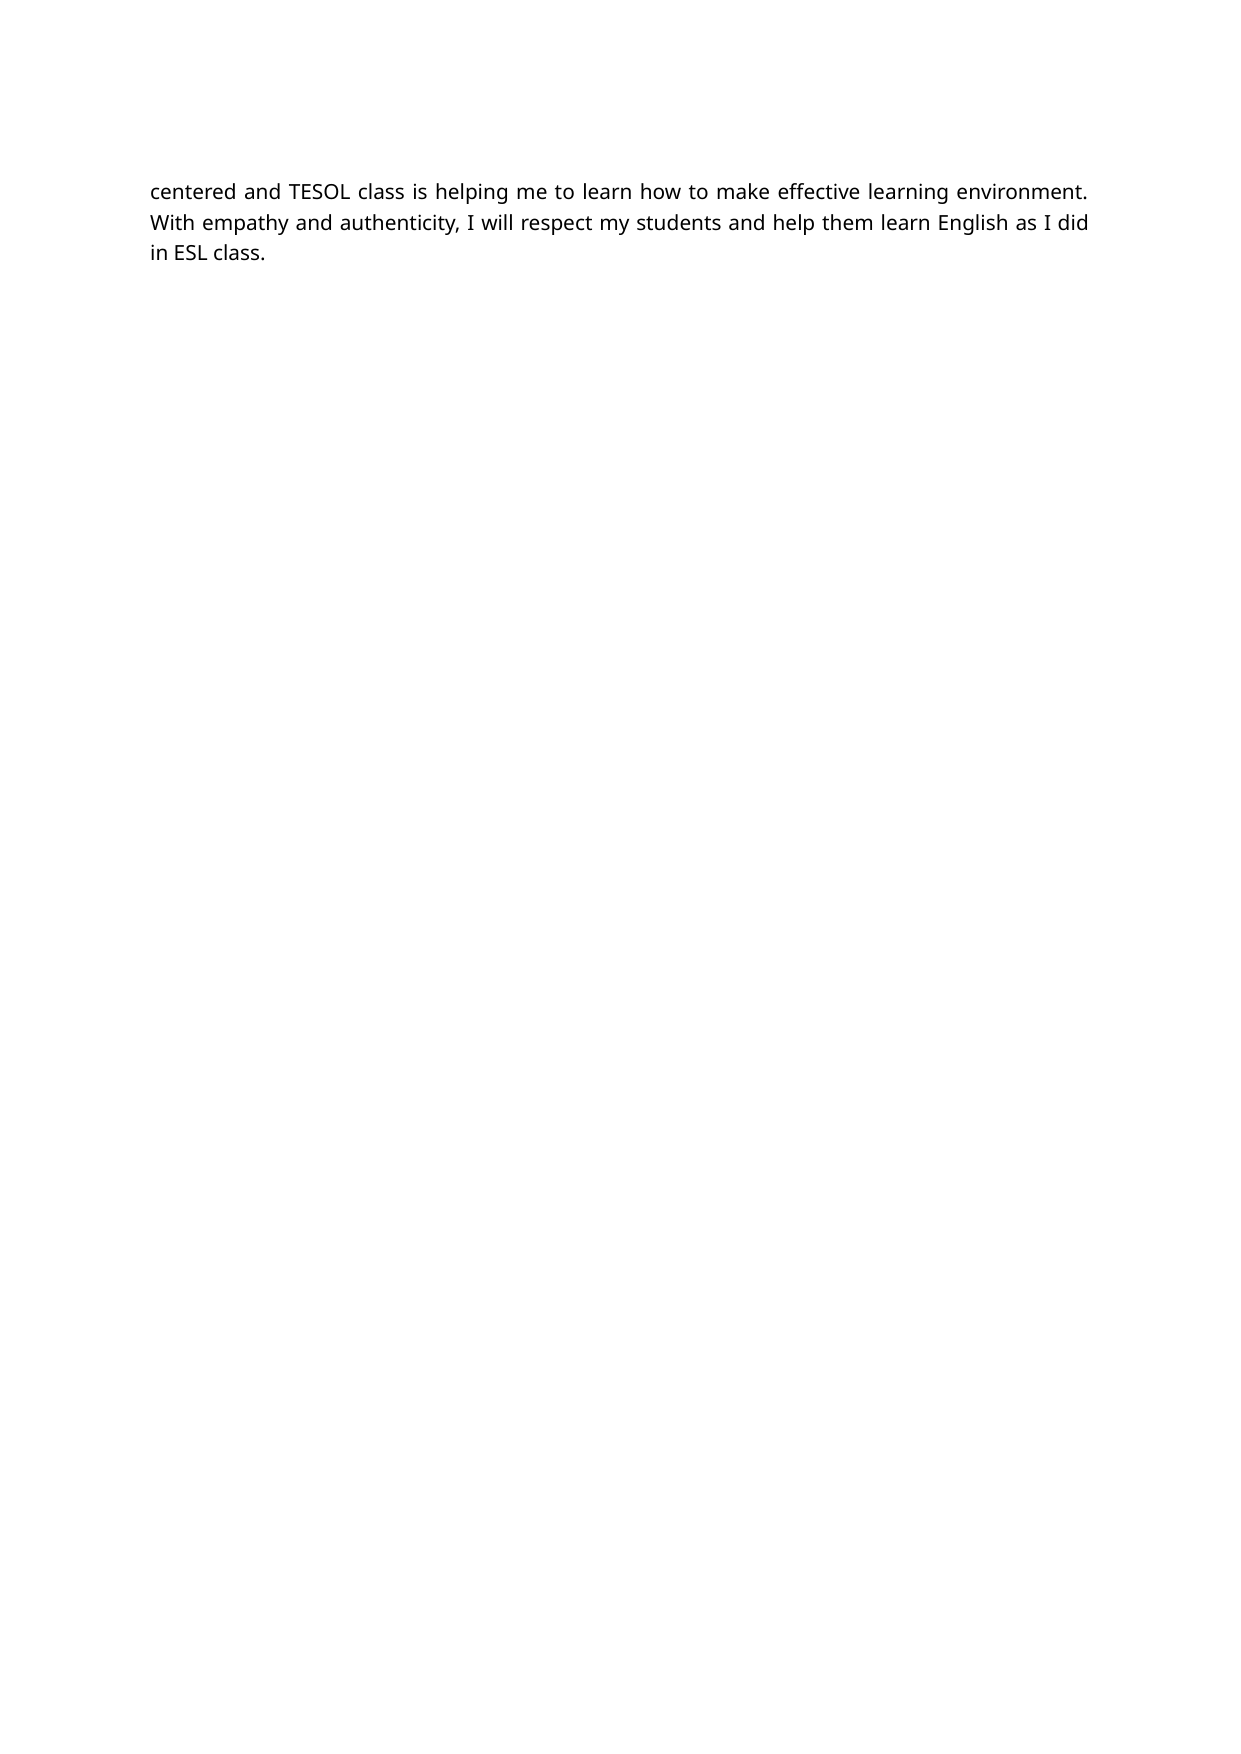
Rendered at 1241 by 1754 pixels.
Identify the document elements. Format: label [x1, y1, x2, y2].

text [150, 177, 1090, 267]
